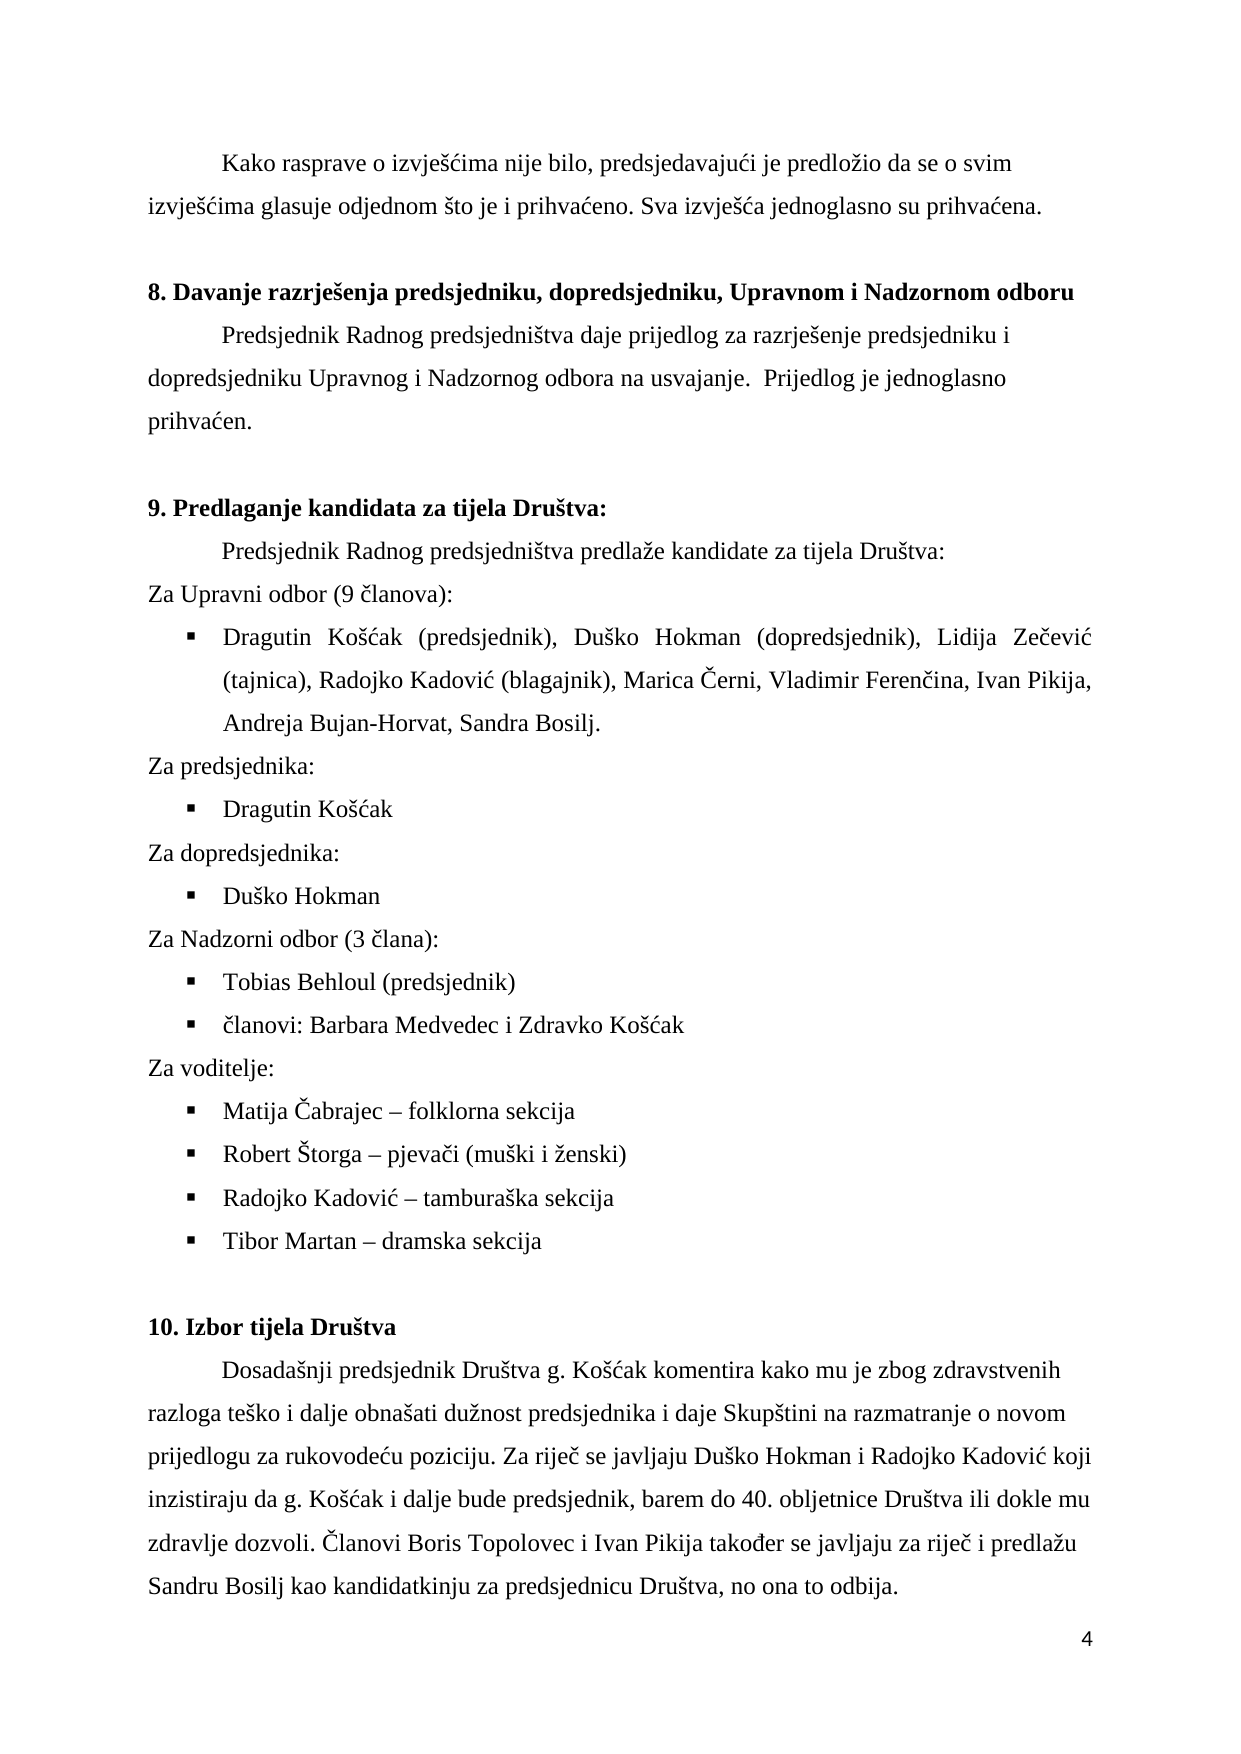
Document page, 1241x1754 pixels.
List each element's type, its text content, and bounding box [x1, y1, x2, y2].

text Za voditelje: [148, 1053, 1093, 1082]
list Dragutin Košćak [185, 794, 1093, 823]
text Predsjednik Radnog predsjedništva daje prijedlog za razrješenje predsjedniku i dopredsjedniku Upravnog i Nadzornog odbora na usvajanje. Prijedlog je jednoglasno prihvaćen. [148, 320, 1093, 435]
text Za predsjednika: [148, 751, 1093, 780]
text Kako rasprave o izvješćima nije bilo, predsjedavajući je predložio da se o svim izvješćima glasuje odjednom što je i prihvaćeno. Sva izvješća jednoglasno su prihvaćena. [148, 148, 1093, 219]
text Predsjednik Radnog predsjedništva predlaže kandidate za tijela Društva: [148, 536, 1093, 564]
list Tibor Martan – dramska sekcija [185, 1226, 1093, 1254]
text Za Nadzorni odbor (3 člana): [148, 924, 1093, 953]
text Za dopredsjednika: [148, 838, 1093, 866]
list Dragutin Košćak (predsjednik), Duško Hokman (dopredsjednik), Lidija Zečević (tajnica), Radojko Kadović (blagajnik), Marica Černi, Vladimir Ferenčina, Ivan Pikija, Andreja Bujan-Horvat, Sandra Bosilj. [185, 622, 1093, 737]
text Dosadašnji predsjednik Društva g. Košćak komentira kako mu je zbog zdravstvenih razloga teško i dalje obnašati dužnost predsjednika i daje Skupštini na razmatranje o novom prijedlogu za rukovodeću poziciju. Za riječ se javljaju Duško Hokman i Radojko Kadović koji inzistiraju da g. Košćak i dalje bude predsjednik, barem do 40. obljetnice Društva ili dokle mu zdravlje dozvoli. Članovi Boris Topolovec i Ivan Pikija također se javljaju za riječ i predlažu Sandru Bosilj kao kandidatkinju za predsjednicu Društva, no ona to odbija. [148, 1355, 1093, 1599]
list Radojko Kadović – tamburaška sekcija [185, 1183, 1093, 1211]
text 10. Izbor tijela Društva [148, 1312, 1093, 1341]
list Matija Čabrajec – folklorna sekcija [185, 1096, 1093, 1125]
text 9. Predlaganje kandidata za tijela Društva: [148, 493, 1093, 521]
list Duško Hokman [185, 881, 1093, 909]
text 8. Davanje razrješenja predsjedniku, dopredsjedniku, Upravnom i Nadzornom odboru [148, 277, 1093, 306]
text Za Upravni odbor (9 članova): [148, 579, 1093, 608]
list Robert Štorga – pjevači (muški i ženski) [185, 1139, 1093, 1168]
list članovi: Barbara Medvedec i Zdravko Košćak [185, 1010, 1093, 1039]
list Tobias Behloul (predsjednik) [185, 967, 1093, 996]
